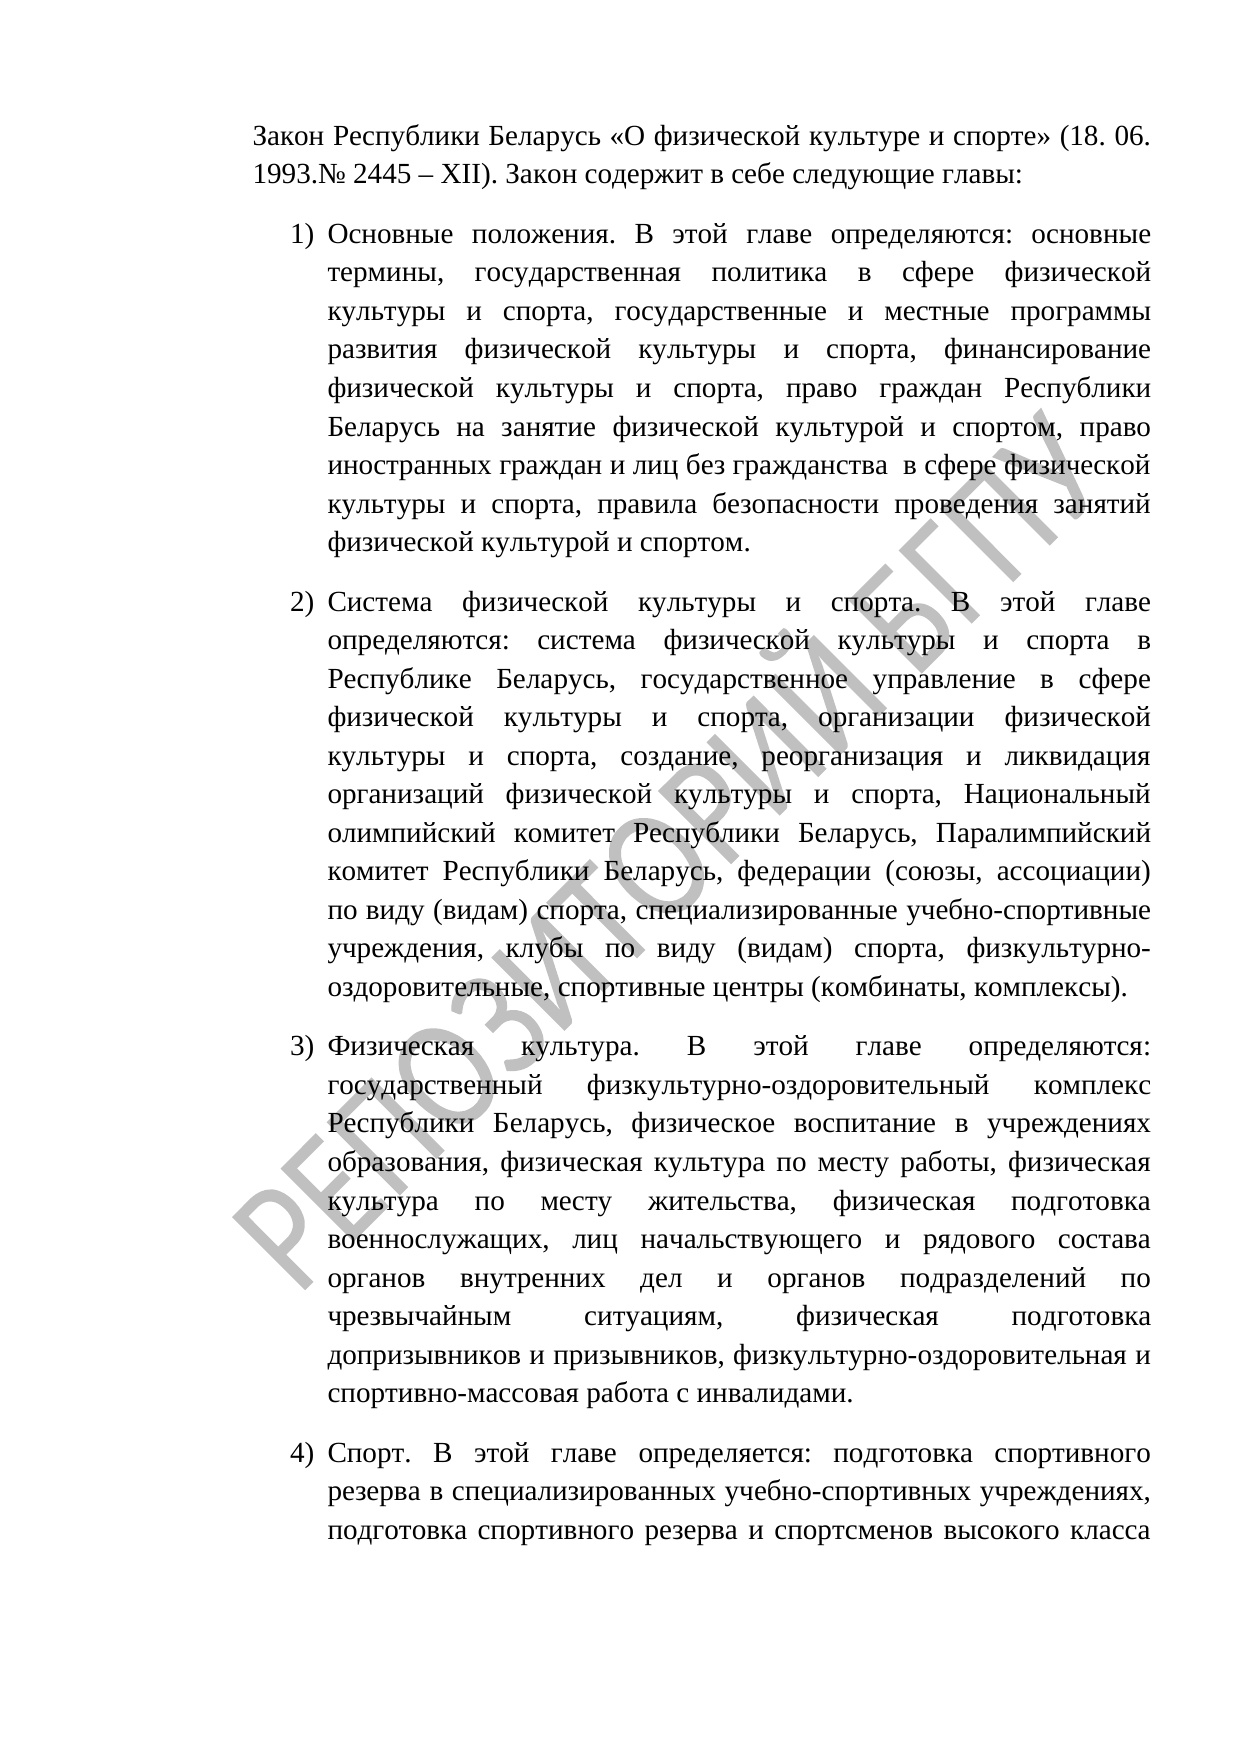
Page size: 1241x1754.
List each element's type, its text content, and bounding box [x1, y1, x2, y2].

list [215, 118, 1152, 190]
list Система физической культуры и спорта. В этой главе определяются: система физической культуры и спорта в Республике Беларусь, государственное управление в сфере физической культуры и спорта, организации физической культуры и спорта, создание, реорганизация и ликвидация организаций физической культуры и спорта, Национальный олимпийский комитет Республики Беларусь, Паралимпийский комитет Республики Беларусь, федерации (союзы, ассоциации) по виду (видам) спорта, специализированные учебно-спортивные учреждения, клубы по виду (видам) спорта, физкультурно-оздоровительные, спортивные центры (комбинаты, комплексы). [290, 584, 1152, 1003]
list Физическая культура. В этой главе определяются: государственный физкультурно-оздоровительный комплекс Республики Беларусь, физическое воспитание в учреждениях образования, физическая культура по месту работы, физическая культура по месту жительства, физическая подготовка военнослужащих, лиц начальствующего и рядового состава органов внутренних дел и органов подразделений по чрезвычайным ситуациям, физическая подготовка допризывников и призывников, физкультурно-оздоровительная и спортивно-массовая работа с инвалидами. [290, 1028, 1152, 1409]
list Основные положения. В этой главе определяются: основные термины, государственная политика в сфере физической культуры и спорта, государственные и местные программы развития физической культуры и спорта, финансирование физической культуры и спорта, право граждан Республики Беларусь на занятие физической культурой и спортом, право иностранных граждан и лиц без гражданства в сфере физической культуры и спорта, правила безопасности проведения занятий физической культурой и спортом. [290, 216, 1152, 558]
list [290, 1435, 1152, 1545]
